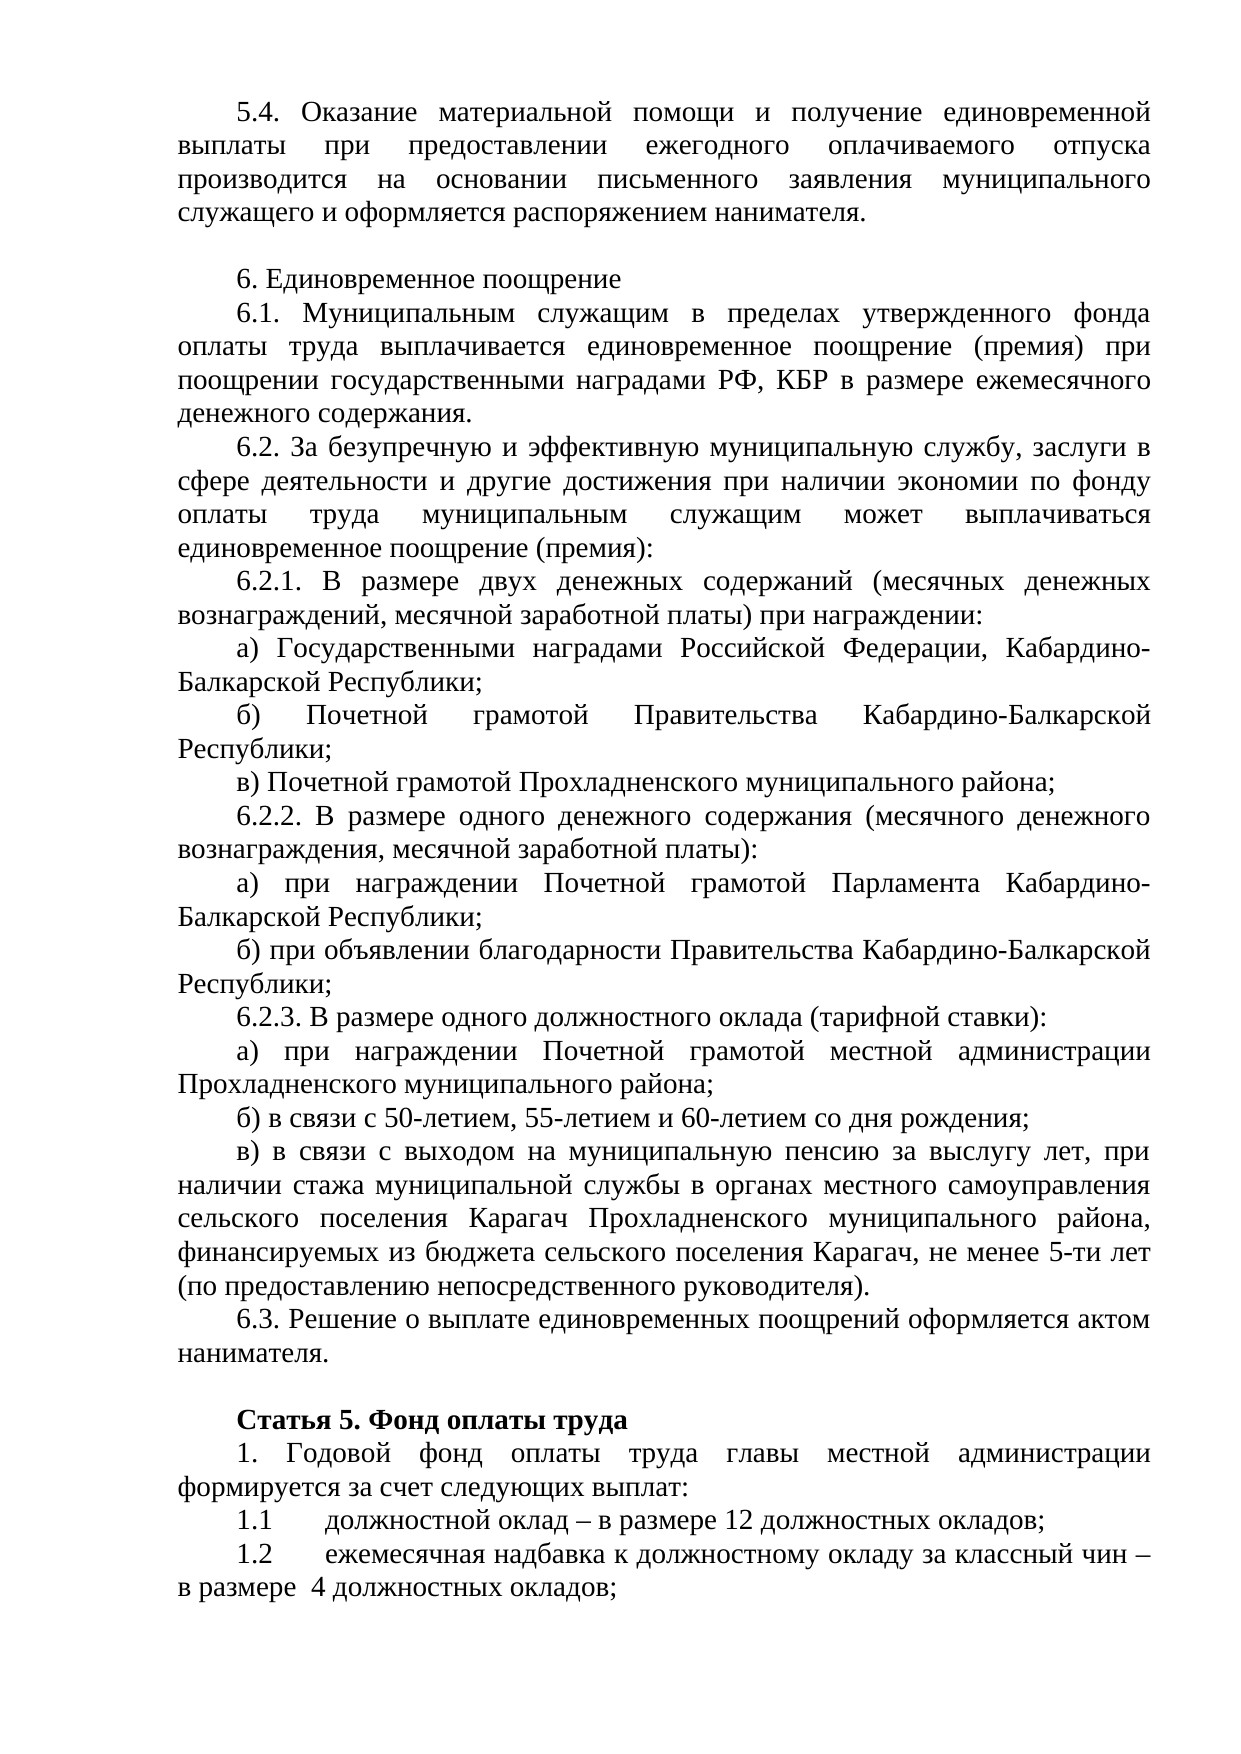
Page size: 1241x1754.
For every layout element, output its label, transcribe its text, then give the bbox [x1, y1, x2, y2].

text Статья 5. Фонд оплаты труда [177, 1402, 1152, 1435]
list ежемесячная надбавка к должностному окладу за классный чин – в размере 4 должностных окладов; [177, 1536, 1152, 1603]
text 6.2.1. В размере двух денежных содержаний (месячных денежных вознаграждений, месячной заработной платы) при награждении: [177, 563, 1152, 630]
text 6.2. За безупречную и эффективную муниципальную службу, заслуги в сфере деятельности и другие достижения при наличии экономии по фонду оплаты труда муниципальным служащим может выплачиваться единовременное поощрение (премия): [177, 429, 1152, 563]
text б) Почетной грамотой Правительства Кабардино-Балкарской Республики; [177, 697, 1152, 764]
text а) Государственными наградами Российской Федерации, Кабардино-Балкарской Республики; [177, 630, 1152, 697]
text б) при объявлении благодарности Правительства Кабардино-Балкарской Республики; [177, 932, 1152, 999]
text в) в связи с выходом на муниципальную пенсию за выслугу лет, при наличии стажа муниципальной службы в органах местного самоуправления сельского поселения Карагач Прохладненского муниципального района, финансируемых из бюджета сельского поселения Карагач, не менее 5-ти лет (по предоставлению непосредственного руководителя). [177, 1133, 1152, 1301]
list должностной оклад – в размере 12 должностных окладов; [177, 1502, 1152, 1536]
text в) Почетной грамотой Прохладненского муниципального района; [177, 764, 1152, 798]
text 6.2.2. В размере одного денежного содержания (месячного денежного вознаграждения, месячной заработной платы): [177, 798, 1152, 865]
text а) при награждении Почетной грамотой местной администрации Прохладненского муниципального района; [177, 1033, 1152, 1100]
text 1. Годовой фонд оплаты труда главы местной администрации формируется за счет следующих выплат: [177, 1435, 1152, 1502]
text 6.3. Решение о выплате единовременных поощрений оформляется актом нанимателя. [177, 1301, 1152, 1368]
text 5.4. Оказание материальной помощи и получение единовременной выплаты при предоставлении ежегодного оплачиваемого отпуска производится на основании письменного заявления муниципального служащего и оформляется распоряжением нанимателя. [177, 94, 1152, 228]
text 6.2.3. В размере одного должностного оклада (тарифной ставки): [177, 999, 1152, 1033]
text б) в связи с 50-летием, 55-летием и 60-летием со дня рождения; [177, 1100, 1152, 1133]
text а) при награждении Почетной грамотой Парламента Кабардино-Балкарской Республики; [177, 865, 1152, 932]
text 6. Единовременное поощрение [177, 261, 1152, 295]
text 6.1. Муниципальным служащим в пределах утвержденного фонда оплаты труда выплачивается единовременное поощрение (премия) при поощрении государственными наградами РФ, КБР в размере ежемесячного денежного содержания. [177, 295, 1152, 429]
